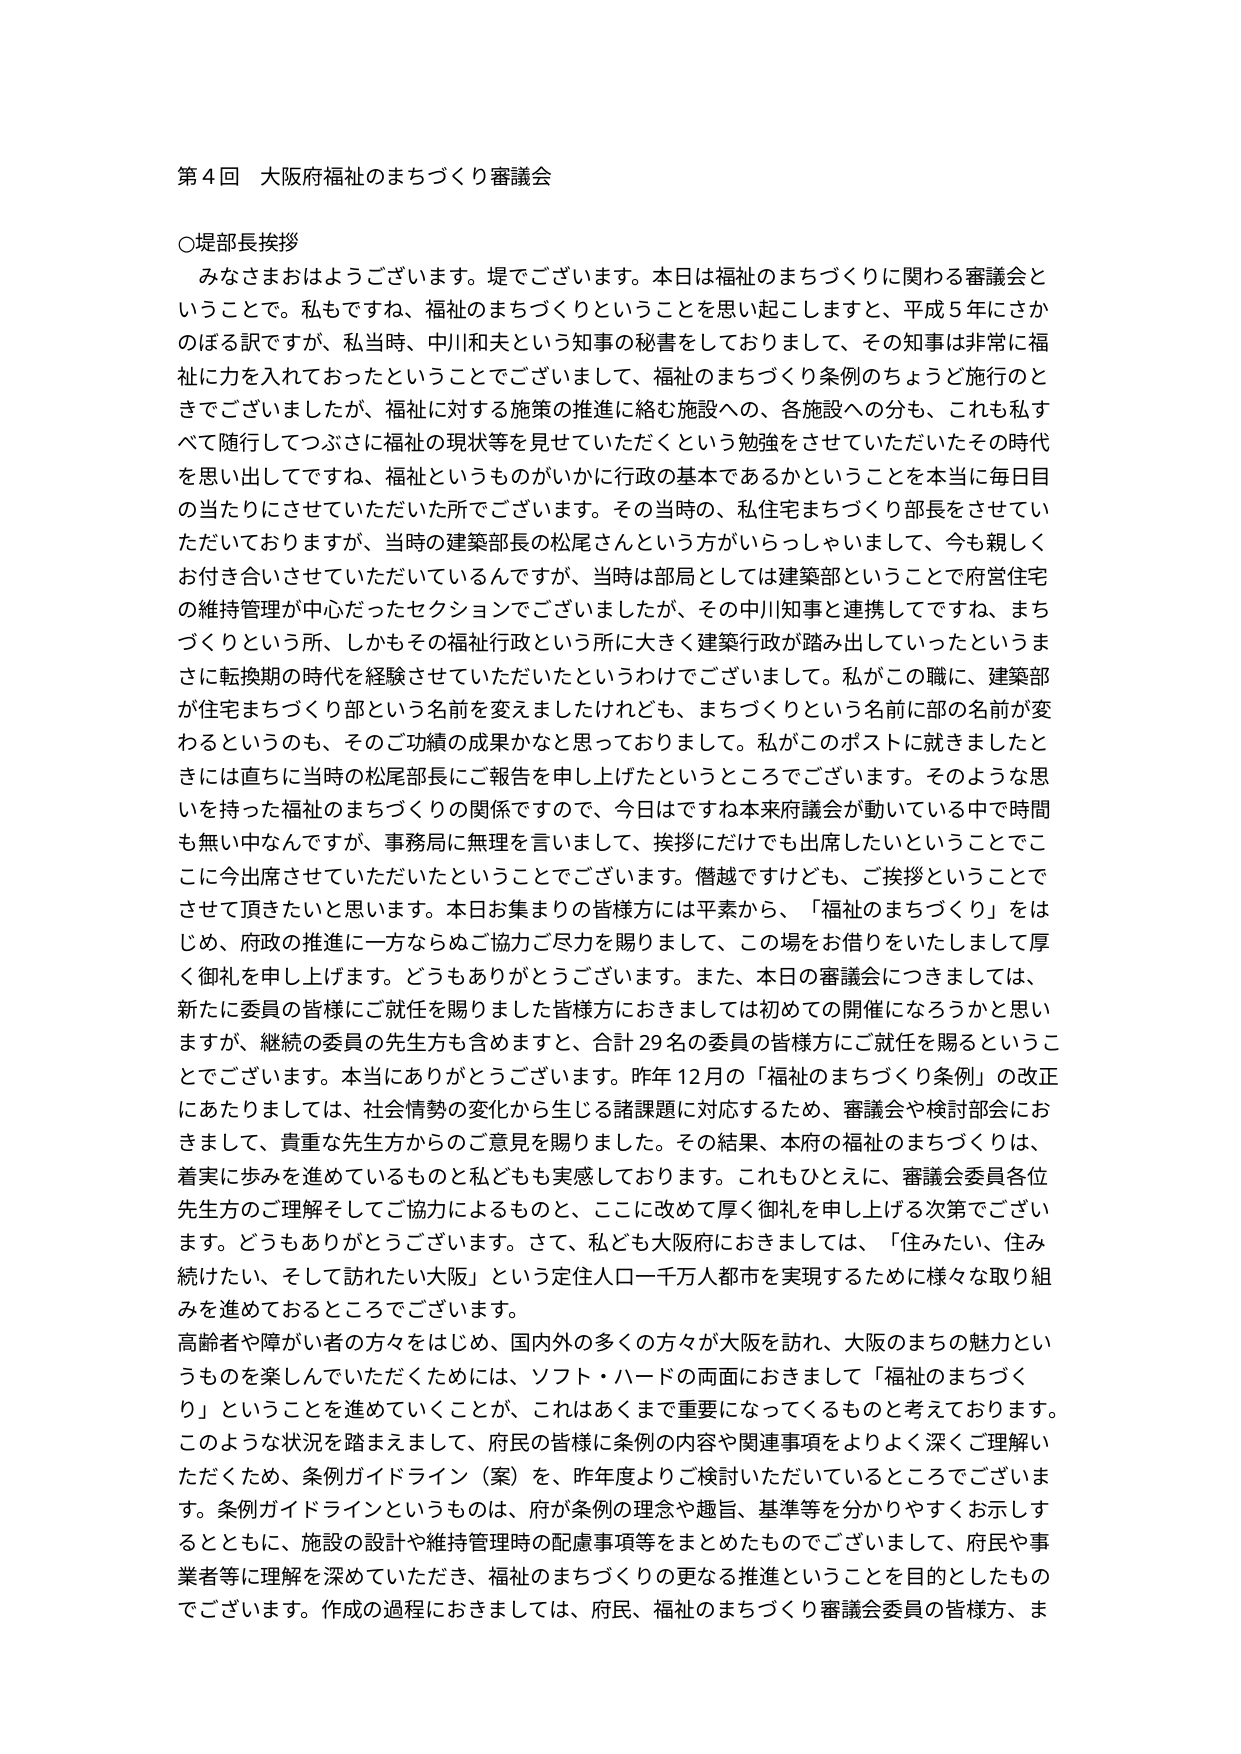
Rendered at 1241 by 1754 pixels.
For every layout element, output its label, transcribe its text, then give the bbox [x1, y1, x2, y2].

text 第４回 大阪府福祉のまちづくり審議会 [177, 158, 1063, 192]
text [177, 1325, 1063, 1625]
text ○堤部長挨拶 [177, 225, 1063, 258]
text みなさまおはようございます。堤でございます。本日は福祉のまちづくりに関わる審議会ということで。私もですね、福祉のまちづくりということを思い起こしますと、平成５年にさかのぼる訳ですが、私当時、中川和夫という知事の秘書をしておりまして、その知事は非常に福祉に力を入れておったということでございまして、福祉のまちづくり条例のちょうど施行のときでございましたが、福祉に対する施策の推進に絡む施設への、各施設への分も、これも私すべて随行してつぶさに福祉の現状等を見せていただくという勉強をさせていただいたその時代を思い出してですね、福祉というものがいかに行政の基本であるかということを本当に毎日目の当たりにさせていただいた所でございます。その当時の、私住宅まちづくり部長をさせていただいておりますが、当時の建築部長の松尾さんという方がいらっしゃいまして、今も親しくお付き合いさせていただいているんですが、当時は部局としては建築部ということで府営住宅の維持管理が中心だったセクションでございましたが、その中川知事と連携してですね、まちづくりという所、しかもその福祉行政という所に大きく建築行政が踏み出していったというまさに転換期の時代を経験させていただいたというわけでございまして。私がこの職に、建築部が住宅まちづくり部という名前を変えましたけれども、まちづくりという名前に部の名前が変わるというのも、そのご功績の成果かなと思っておりまして。私がこのポストに就きましたときには直ちに当時の松尾部長にご報告を申し上げたというところでございます。そのような思いを持った福祉のまちづくりの関係ですので、今日はですね本来府議会が動いている中で時間も無い中なんですが、事務局に無理を言いまして、挨拶にだけでも出席したいということでここに今出席させていただいたということでございます。僭越ですけども、ご挨拶ということでさせて頂きたいと思います。本日お集まりの皆様方には平素から、「福祉のまちづくり」をはじめ、府政の推進に一方ならぬご協力ご尽力を賜りまして、この場をお借りをいたしまして厚く御礼を申し上げます。どうもありがとうございます。また、本日の審議会につきましては、新たに委員の皆様にご就任を賜りました皆様方におきましては初めての開催になろうかと思いますが、継続の委員の先生方も含めますと、合計29名の委員の皆様方にご就任を賜るということでございます。本当にありがとうございます。昨年12月の「福祉のまちづくり条例」の改正にあたりましては、社会情勢の変化から生じる諸課題に対応するため、審議会や検討部会におきまして、貴重な先生方からのご意見を賜りました。その結果、本府の福祉のまちづくりは、着実に歩みを進めているものと私どもも実感しております。これもひとえに、審議会委員各位先生方のご理解そしてご協力によるものと、ここに改めて厚く御礼を申し上げる次第でございます。どうもありがとうございます。さて、私ども大阪府におきましては、「住みたい、住み続けたい、そして訪れたい大阪」という定住人口一千万人都市を実現するために様々な取り組みを進めておるところでございます。 [177, 258, 1063, 1325]
